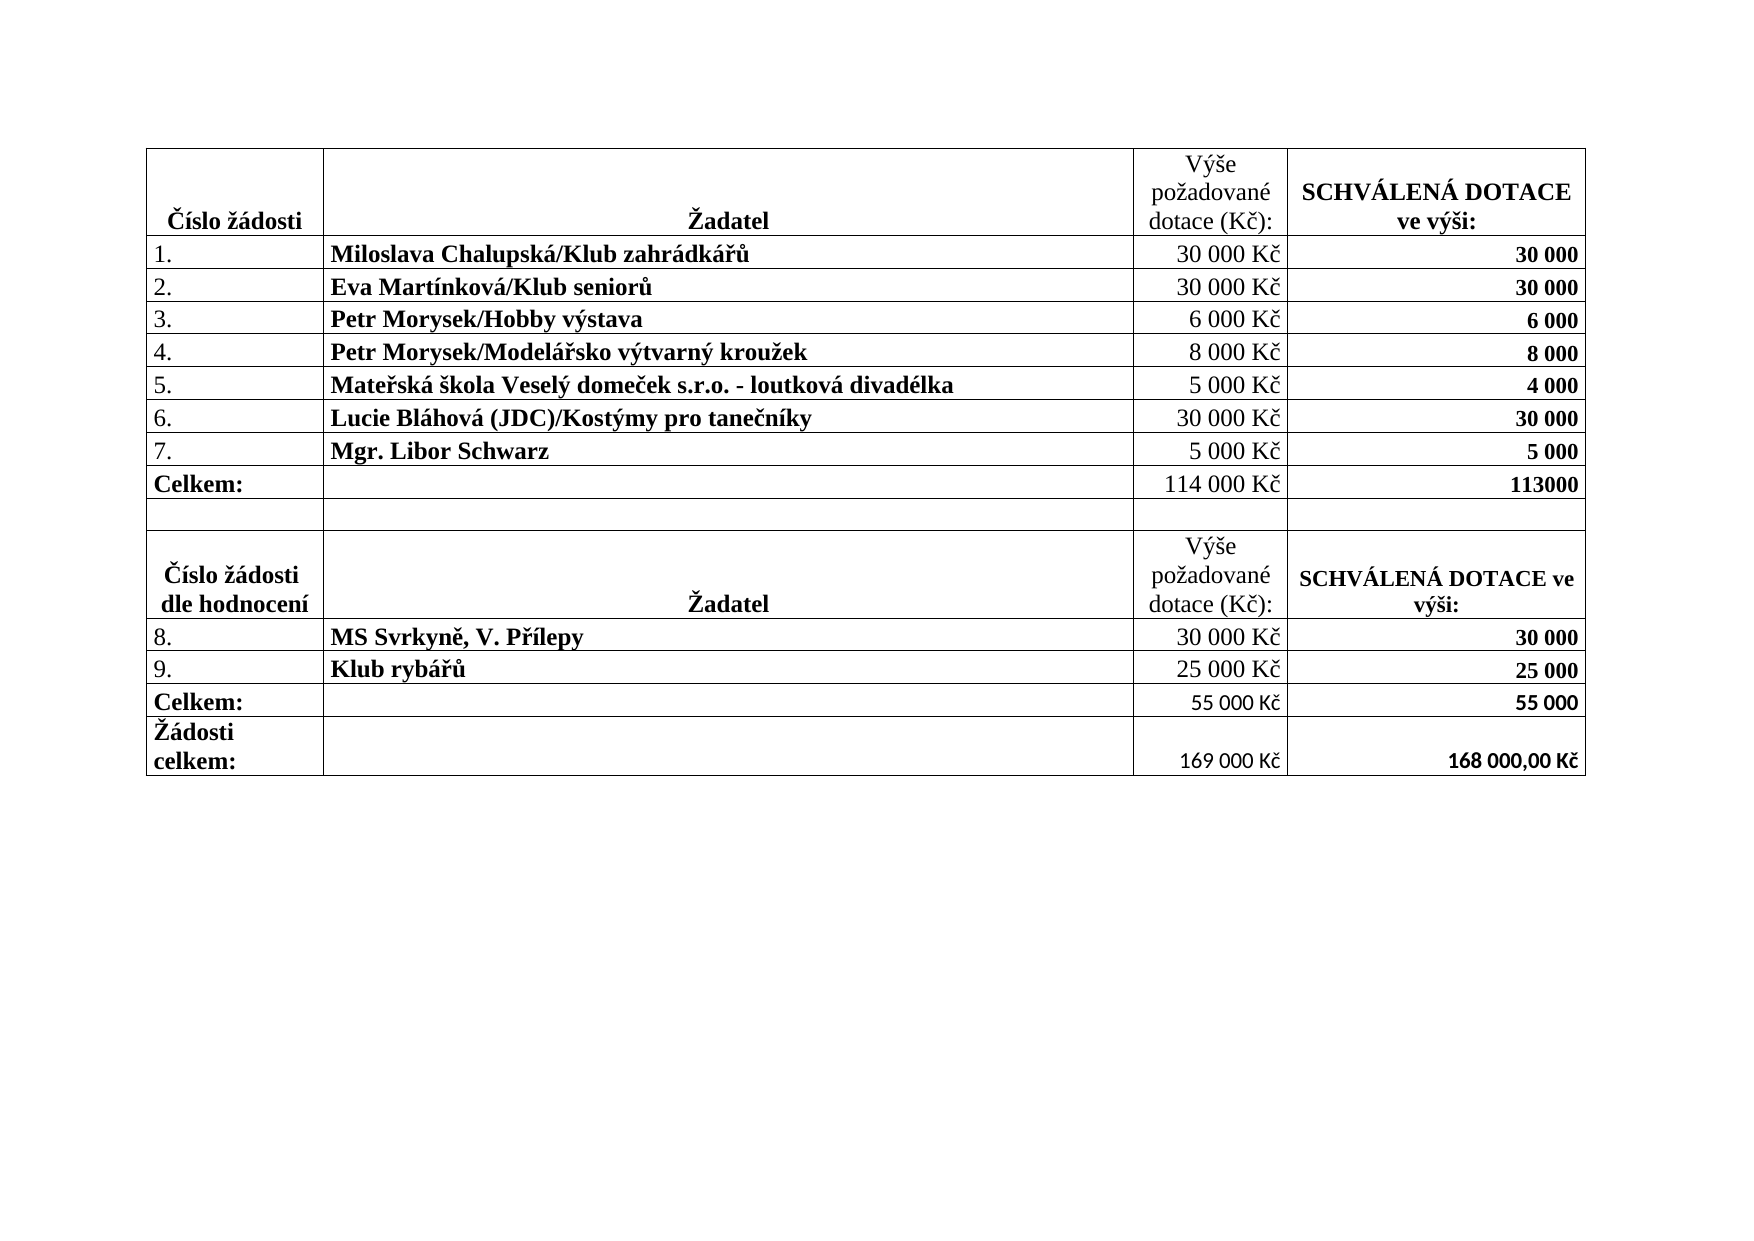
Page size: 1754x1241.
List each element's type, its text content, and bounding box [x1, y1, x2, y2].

table_cell [1288, 499, 1585, 530]
table_cell Klub rybářů [324, 651, 1133, 683]
table_cell [324, 684, 1133, 716]
table_cell 169 000 Kč [1134, 717, 1287, 774]
table_cell Výše požadované dotace (Kč): [1134, 531, 1287, 617]
table_cell Miloslava Chalupská/Klub zahrádkářů [324, 236, 1133, 268]
table_cell 113000 [1288, 466, 1585, 497]
table_cell 114 000 Kč [1134, 466, 1287, 497]
table_cell 30 000 Kč [1134, 619, 1287, 650]
table_cell 9. [147, 651, 323, 683]
table_cell 55 000 [1288, 684, 1585, 716]
table_cell Číslo žádosti dle hodnocení [147, 531, 323, 617]
table_cell MS Svrkyně, V. Přílepy [324, 619, 1133, 650]
table_cell 6 000 Kč [1134, 302, 1287, 333]
table_cell Žádosti celkem: [147, 717, 323, 774]
table_cell 30 000 [1288, 269, 1585, 301]
table_cell 4. [147, 334, 323, 366]
table_header Číslo žádosti [147, 149, 323, 235]
table_cell 8 000 Kč [1134, 334, 1287, 366]
table_cell Lucie Bláhová (JDC)/Kostýmy pro tanečníky [324, 400, 1133, 432]
table_cell 55 000 Kč [1134, 684, 1287, 716]
table_cell 30 000 Kč [1134, 236, 1287, 268]
table_cell [324, 717, 1133, 774]
table_cell 8. [147, 619, 323, 650]
table_cell Celkem: [147, 466, 323, 497]
table_cell 3. [147, 302, 323, 333]
table_cell 4 000 [1288, 367, 1585, 399]
table_cell 30 000 Kč [1134, 400, 1287, 432]
table_cell Petr Morysek/Hobby výstava [324, 302, 1133, 333]
table_header Výše požadované dotace (Kč): [1134, 149, 1287, 235]
table_cell 30 000 [1288, 236, 1585, 268]
table_header Žadatel [324, 149, 1133, 235]
table_cell Mateřská škola Veselý domeček s.r.o. - loutková divadélka [324, 367, 1133, 399]
table_cell Eva Martínková/Klub seniorů [324, 269, 1133, 301]
table_cell 25 000 [1288, 651, 1585, 683]
table_cell 5. [147, 367, 323, 399]
table_cell Mgr. Libor Schwarz [324, 433, 1133, 464]
table_cell 30 000 [1288, 400, 1585, 432]
table_header SCHVÁLENÁ DOTACE ve výši: [1288, 149, 1585, 235]
table_cell 2. [147, 269, 323, 301]
table_cell Žadatel [324, 531, 1133, 617]
table_cell 168 000,00 Kč [1288, 717, 1585, 774]
table_cell [324, 466, 1133, 497]
table_cell 7. [147, 433, 323, 464]
table_cell 30 000 [1288, 619, 1585, 650]
table_cell 25 000 Kč [1134, 651, 1287, 683]
table_cell Petr Morysek/Modelářsko výtvarný kroužek [324, 334, 1133, 366]
table_cell [147, 499, 323, 530]
table_cell 5 000 [1288, 433, 1585, 464]
table_cell 5 000 Kč [1134, 367, 1287, 399]
table_cell [1134, 499, 1287, 530]
table_cell Celkem: [147, 684, 323, 716]
table_cell 5 000 Kč [1134, 433, 1287, 464]
table_cell 8 000 [1288, 334, 1585, 366]
table_cell 30 000 Kč [1134, 269, 1287, 301]
table_cell 6. [147, 400, 323, 432]
table_cell SCHVÁLENÁ DOTACE ve výši: [1288, 531, 1585, 617]
table_cell 1. [147, 236, 323, 268]
table_cell [324, 499, 1133, 530]
table_cell 6 000 [1288, 302, 1585, 333]
